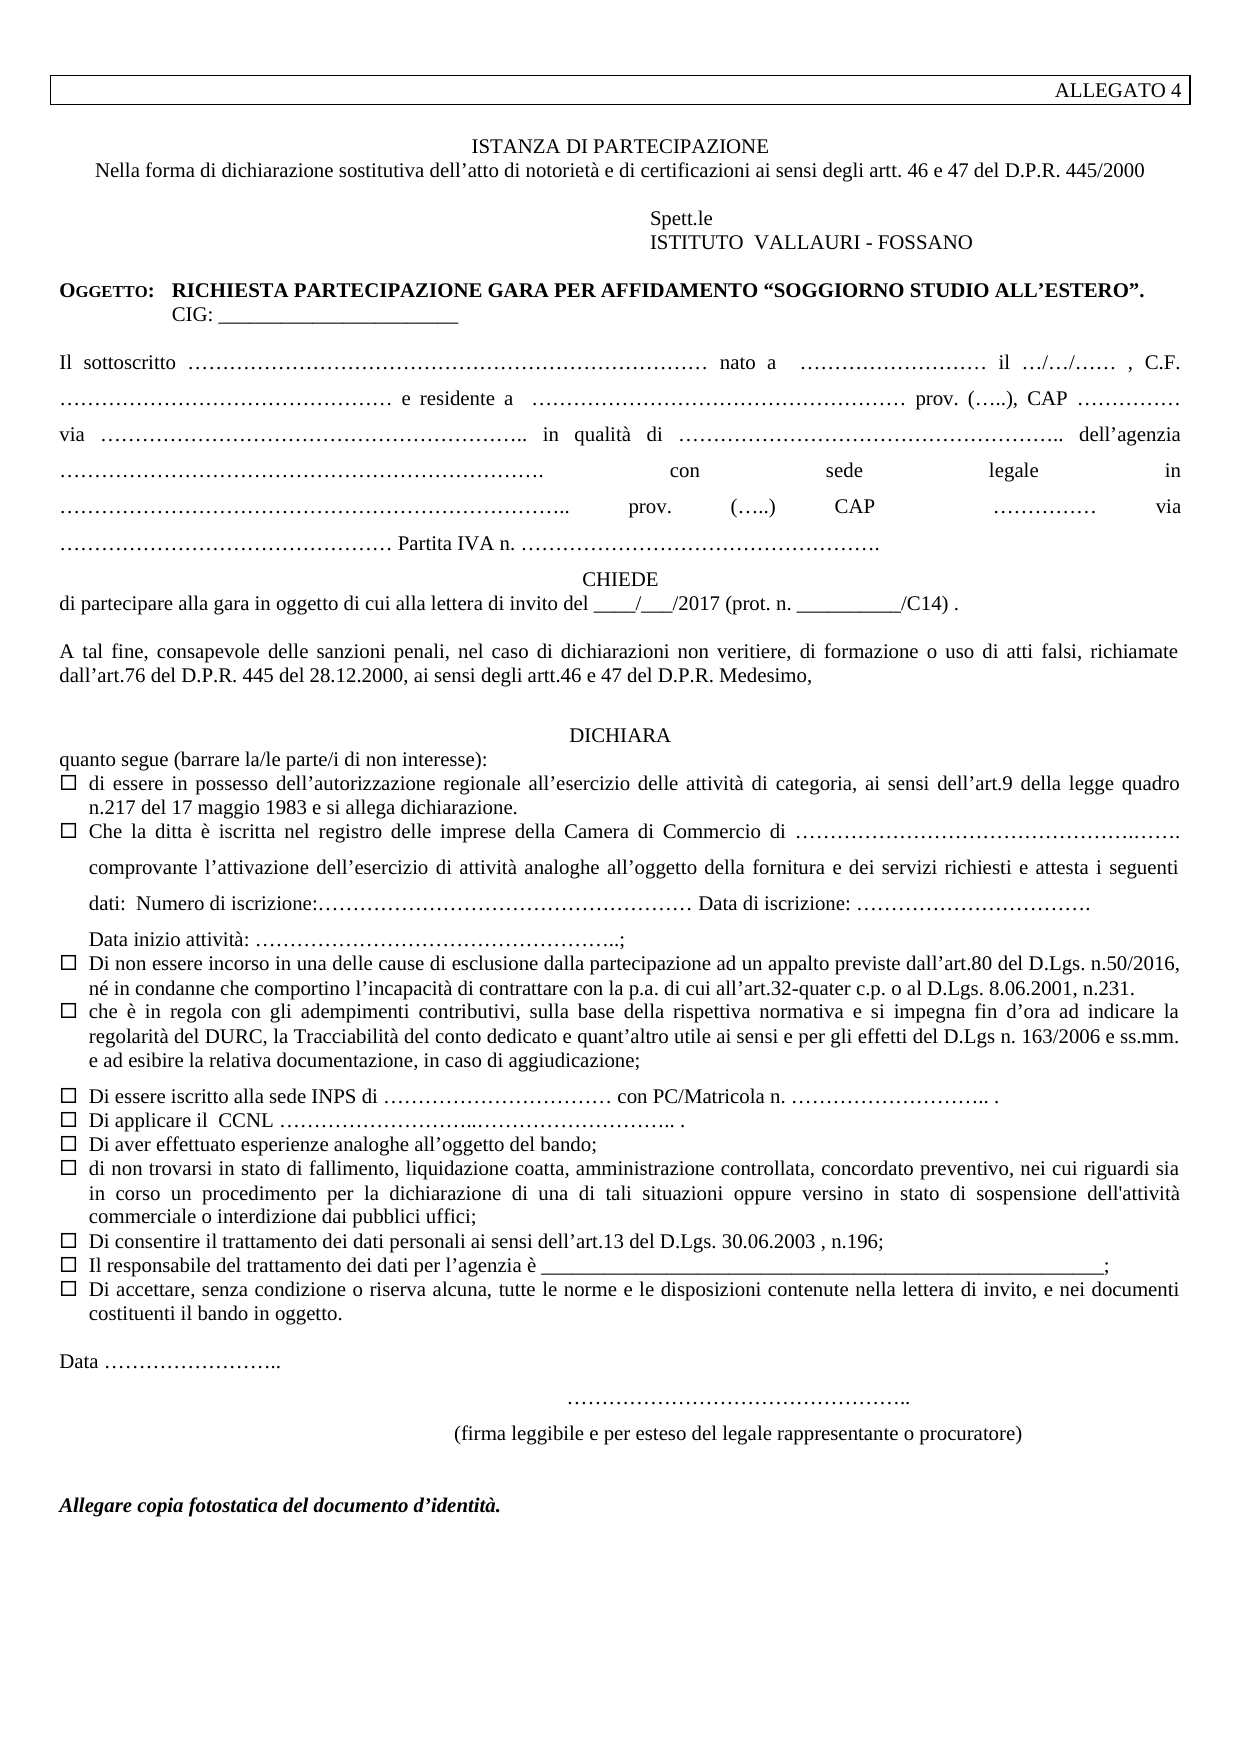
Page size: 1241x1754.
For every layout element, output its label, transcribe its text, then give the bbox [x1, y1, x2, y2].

text ………………………………………….. [59, 1385, 1181, 1409]
list Di applicare il CCNL ………………………..……………………….. . [59, 1108, 1181, 1132]
list Di consentire il trattamento dei dati personali ai sensi dell’art.13 del D.Lgs. 30.06.2003 , n.196; [59, 1228, 1181, 1253]
text ISTITUTO VALLAURI - FOSSANO [650, 230, 1181, 254]
text Allegare copia fotostatica del documento d’identità. [59, 1493, 1181, 1517]
list Di aver effettuato esperienze analoghe all’oggetto del bando; [59, 1132, 1181, 1156]
list Di non essere incorso in una delle cause di esclusione dalla partecipazione ad un appalto previste dall’art.80 del D.Lgs. n.50/2016, né in condanne che comportino l’incapacità di contrattare con la p.a. di cui all’art.32-quater c.p. o al D.Lgs. 8.06.2001, n.231. [59, 951, 1181, 999]
list Il responsabile del trattamento dei dati per l’agenzia è ______________________________________________________; [59, 1253, 1181, 1277]
list di essere in possesso dell’autorizzazione regionale all’esercizio delle attività di categoria, ai sensi dell’art.9 della legge quadro n.217 del 17 maggio 1983 e si allega dichiarazione. [59, 771, 1181, 819]
list che è in regola con gli adempimenti contributivi, sulla base della rispettiva normativa e si impegna fin d’ora ad indicare la regolarità del DURC, la Tracciabilità del conto dedicato e quant’altro utile ai sensi e per gli effetti del D.Lgs n. 163/2006 e ss.mm. e ad esibire la relativa documentazione, in caso di aggiudicazione; [59, 999, 1181, 1072]
text Data inizio attività: ……………………………………………..; [89, 927, 1181, 951]
text DICHIARA [59, 723, 1181, 747]
text CIG: _______________________ [59, 302, 1181, 326]
list Che la ditta è iscritta nel registro delle imprese della Camera di Commercio di ………………………………………….……. comprovante l’attivazione dell’esercizio di attività analoghe all’oggetto della fornitura e dei servizi richiesti e attesta i seguenti dati: Numero di iscrizione:……………………………………………… Data di iscrizione: ……………………………. [59, 819, 1181, 915]
text Spett.le [650, 206, 1181, 230]
text quanto segue (barrare la/le parte/i di non interesse): [59, 747, 1181, 771]
text CHIEDE [59, 567, 1181, 591]
list di non trovarsi in stato di fallimento, liquidazione coatta, amministrazione controllata, concordato preventivo, nei cui riguardi sia in corso un procedimento per la dichiarazione di una di tali situazioni oppure versino in stato di sospensione dell'attività commerciale o interdizione dai pubblici uffici; [59, 1156, 1181, 1228]
list Di essere iscritto alla sede INPS di …………………………… con PC/Matricola n. ……………………….. . [59, 1084, 1181, 1108]
text (firma leggibile e per esteso del legale rappresentante o procuratore) [59, 1421, 1181, 1445]
text di partecipare alla gara in oggetto di cui alla lettera di invito del ____/___/2017 (prot. n. __________/C14) . [59, 591, 1181, 615]
list Di accettare, senza condizione o riserva alcuna, tutte le norme e le disposizioni contenute nella lettera di invito, e nei documenti costituenti il bando in oggetto. [59, 1277, 1181, 1325]
text Oggetto: RICHIESTA PARTECIPAZIONE GARA PER AFFIDAMENTO “SOGGIORNO STUDIO ALL’ESTERO”. [59, 278, 1181, 302]
text ISTANZA DI PARTECIPAZIONE [59, 134, 1181, 158]
text ALLEGATO 4 [51, 76, 1189, 104]
text Data …………………….. [59, 1349, 1181, 1373]
text Il sottoscritto ………………………………………………………………… nato a ……………………… il …/…/…… , C.F. ………………………………………… e residente a ……………………………………………… prov. (…..), CAP …………… via …………………………………………………….. in qualità di ……………………………………………….. dell’agenzia ……………………………………………………………. con sede legale in ……………………………………………………………….. prov. (…..) CAP …………… via ………………………………………… Partita IVA n. ……………………………………………. [59, 350, 1181, 554]
text A tal fine, consapevole delle sanzioni penali, nel caso di dichiarazioni non veritiere, di formazione o uso di atti falsi, richiamate dall’art.76 del D.P.R. 445 del 28.12.2000, ai sensi degli artt.46 e 47 del D.P.R. Medesimo, [59, 639, 1181, 687]
text Nella forma di dichiarazione sostitutiva dell’atto di notorietà e di certificazioni ai sensi degli artt. 46 e 47 del D.P.R. 445/2000 [59, 158, 1181, 182]
